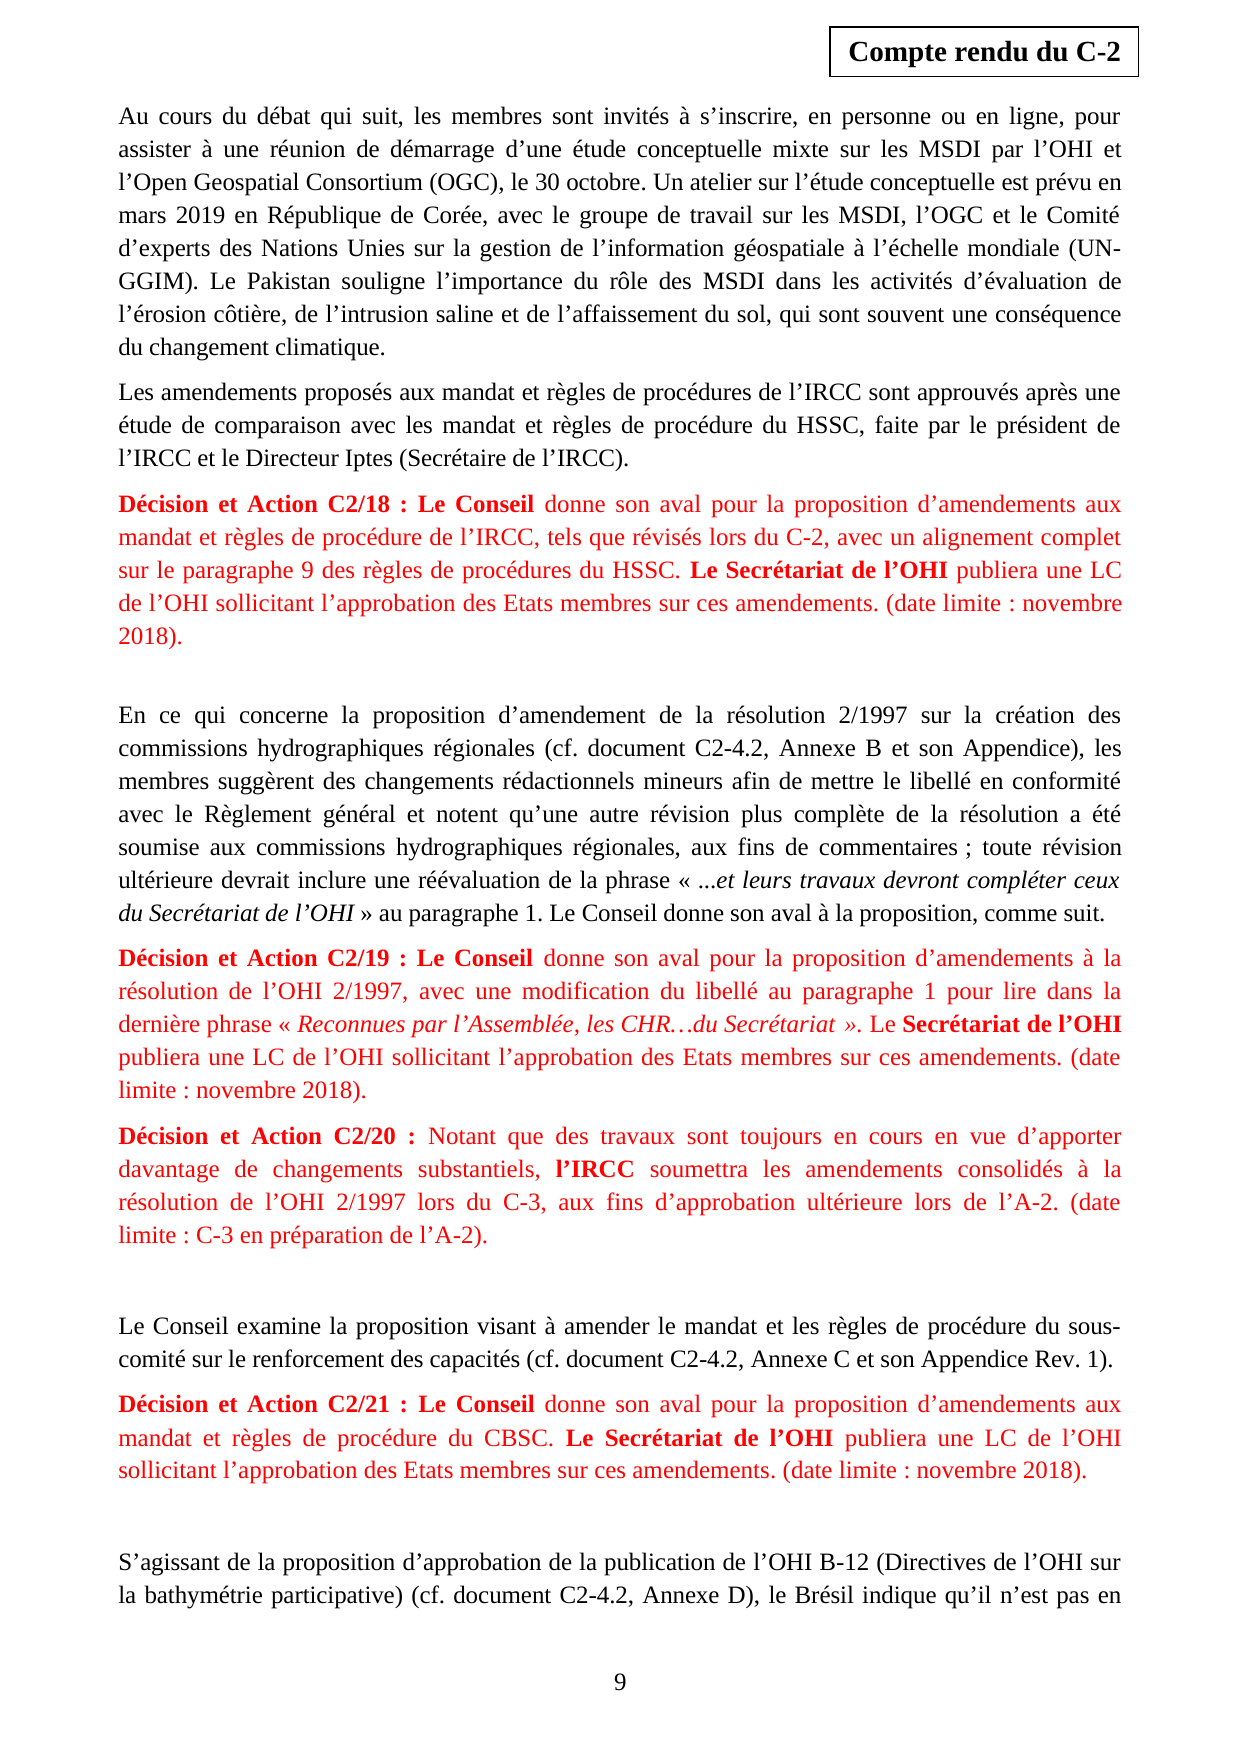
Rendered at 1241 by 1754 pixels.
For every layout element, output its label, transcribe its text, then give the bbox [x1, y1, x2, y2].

text Décision et Action C2/19 : Le Conseil donne son aval pour la proposition d’amendements à la résolution de l’OHI 2/1997, avec une modification du libellé au paragraphe 1 pour lire dans la dernière phrase « Reconnues par l’Assemblée, les CHR…du Secrétariat ». Le Secrétariat de l’OHI publiera une LC de l’OHI sollicitant l’approbation des Etats membres sur ces amendements. (date limite : novembre 2018). [118, 943, 1122, 1104]
text En ce qui concerne la proposition d’amendement de la résolution 2/1997 sur la création des commissions hydrographiques régionales (cf. document C2-4.2, Annexe B et son Appendice), les membres suggèrent des changements rédactionnels mineurs afin de mettre le libellé en conformité avec le Règlement général et notent qu’une autre révision plus complète de la résolution a été soumise aux commissions hydrographiques régionales, aux fins de commentaires ; toute révision ultérieure devrait inclure une réévaluation de la phrase « ...et leurs travaux devront compléter ceux du Secrétariat de l’OHI » au paragraphe 1. Le Conseil donne son aval à la proposition, comme suit. [118, 700, 1122, 927]
text Décision et Action C2/18 : Le Conseil donne son aval pour la proposition d’amendements aux mandat et règles de procédure de l’IRCC, tels que révisés lors du C-2, avec un alignement complet sur le paragraphe 9 des règles de procédures du HSSC. Le Secrétariat de l’OHI publiera une LC de l’OHI sollicitant l’approbation des Etats membres sur ces amendements. (date limite : novembre 2018). [118, 489, 1122, 650]
text Les amendements proposés aux mandat et règles de procédures de l’IRCC sont approuvés après une étude de comparaison avec les mandat et règles de procédure du HSSC, faite par le président de l’IRCC et le Directeur Iptes (Secrétaire de l’IRCC). [118, 377, 1122, 472]
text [118, 1547, 1122, 1608]
text Décision et Action C2/20 : Notant que des travaux sont toujours en cours en vue d’apporter davantage de changements substantiels, l’IRCC soumettra les amendements consolidés à la résolution de l’OHI 2/1997 lors du C-3, aux fins d’approbation ultérieure lors de l’A-2. (date limite : C-3 en préparation de l’A-2). [118, 1121, 1122, 1249]
text Au cours du débat qui suit, les membres sont invités à s’inscrire, en personne ou en ligne, pour assister à une réunion de démarrage d’une étude conceptuelle mixte sur les MSDI par l’OHI et l’Open Geospatial Consortium (OGC), le 30 octobre. Un atelier sur l’étude conceptuelle est prévu en mars 2019 en République de Corée, avec le groupe de travail sur les MSDI, l’OGC et le Comité d’experts des Nations Unies sur la gestion de l’information géospatiale à l’échelle mondiale (UN-GGIM). Le Pakistan souligne l’importance du rôle des MSDI dans les activités d’évaluation de l’érosion côtière, de l’intrusion saline et de l’affaissement du sol, qui sont souvent une conséquence du changement climatique. [118, 101, 1122, 361]
text Décision et Action C2/21 : Le Conseil donne son aval pour la proposition d’amendements aux mandat et règles de procédure du CBSC. Le Secrétariat de l’OHI publiera une LC de l’OHI sollicitant l’approbation des Etats membres sur ces amendements. (date limite : novembre 2018). [118, 1389, 1122, 1484]
text Le Conseil examine la proposition visant à amender le mandat et les règles de procédure du sous-comité sur le renforcement des capacités (cf. document C2-4.2, Annexe C et son Appendice Rev. 1). [118, 1311, 1122, 1373]
